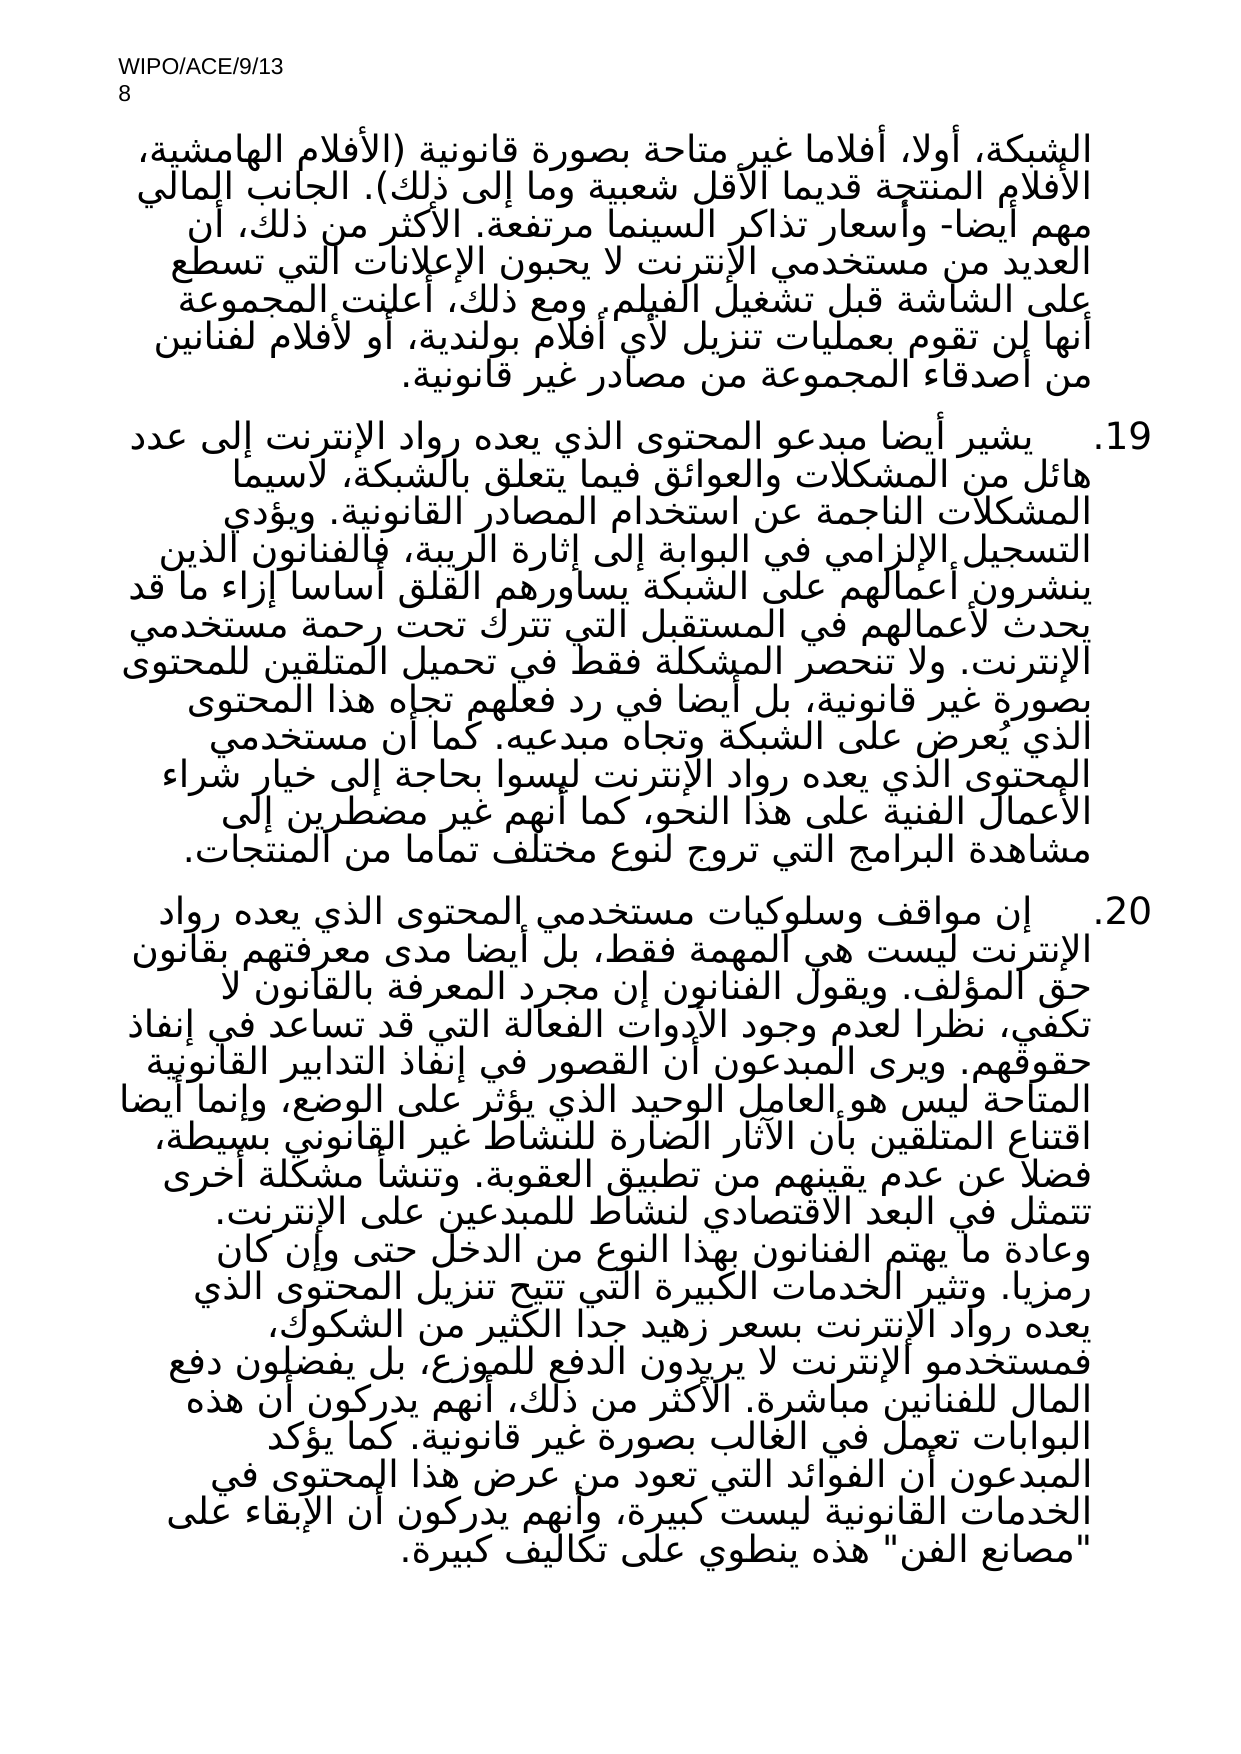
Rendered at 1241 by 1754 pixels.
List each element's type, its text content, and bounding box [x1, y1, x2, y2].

text إن مواقف وسلوكيات مستخدمي المحتوى الذي يعده رواد الإنترنت ليست هي المهمة فقط، بل أيضا مدى معرفتهم بقانون حق المؤلف. ويقول الفنانون إن مجرد المعرفة بالقانون لا تكفي، نظرا لعدم وجود الأدوات الفعالة التي قد تساعد في إنفاذ حقوقهم. ويرى المبدعون أن القصور في إنفاذ التدابير القانونية المتاحة ليس هو العامل الوحيد الذي يؤثر على الوضع، وإنما أيضا اقتناع المتلقين بأن الآثار الضارة للنشاط غير القانوني بسيطة، فضلا عن عدم يقينهم من تطبيق العقوبة. وتنشأ مشكلة أخرى تتمثل في البعد الاقتصادي لنشاط للمبدعين على الإنترنت. وعادة ما يهتم الفنانون بهذا النوع من الدخل حتى وإن كان رمزيا. وتثير الخدمات الكبيرة التي تتيح تنزيل المحتوى الذي يعده رواد الإنترنت بسعر زهيد جدا الكثير من الشكوك، فمستخدمو الإنترنت لا يريدون الدفع للموزع، بل يفضلون دفع المال للفنانين مباشرة. الأكثر من ذلك، أنهم يدركون أن هذه البوابات تعمل في الغالب بصورة غير قانونية. كما يؤكد المبدعون أن الفوائد التي تعود من عرض هذا المحتوى في الخدمات القانونية ليست كبيرة، وأنهم يدركون أن الإبقاء على "مصانع الفن" هذه ينطوي على تكاليف كبيرة. [118, 895, 1092, 1570]
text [118, 132, 1092, 395]
text يشير أيضا مبدعو المحتوى الذي يعده رواد الإنترنت إلى عدد هائل من المشكلات والعوائق فيما يتعلق بالشبكة، لاسيما المشكلات الناجمة عن استخدام المصادر القانونية. ويؤدي التسجيل الإلزامي في البوابة إلى إثارة الريبة، فالفنانون الذين ينشرون أعمالهم على الشبكة يساورهم القلق أساسا إزاء ما قد يحدث لأعمالهم في المستقبل التي تترك تحت رحمة مستخدمي الإنترنت. ولا تنحصر المشكلة فقط في تحميل المتلقين للمحتوى بصورة غير قانونية، بل أيضا في رد فعلهم تجاه هذا المحتوى الذي يُعرض على الشبكة وتجاه مبدعيه. كما أن مستخدمي المحتوى الذي يعده رواد الإنترنت ليسوا بحاجة إلى خيار شراء الأعمال الفنية على هذا النحو، كما أنهم غير مضطرين إلى مشاهدة البرامج التي تروج لنوع مختلف تماما من المنتجات. [118, 420, 1092, 870]
